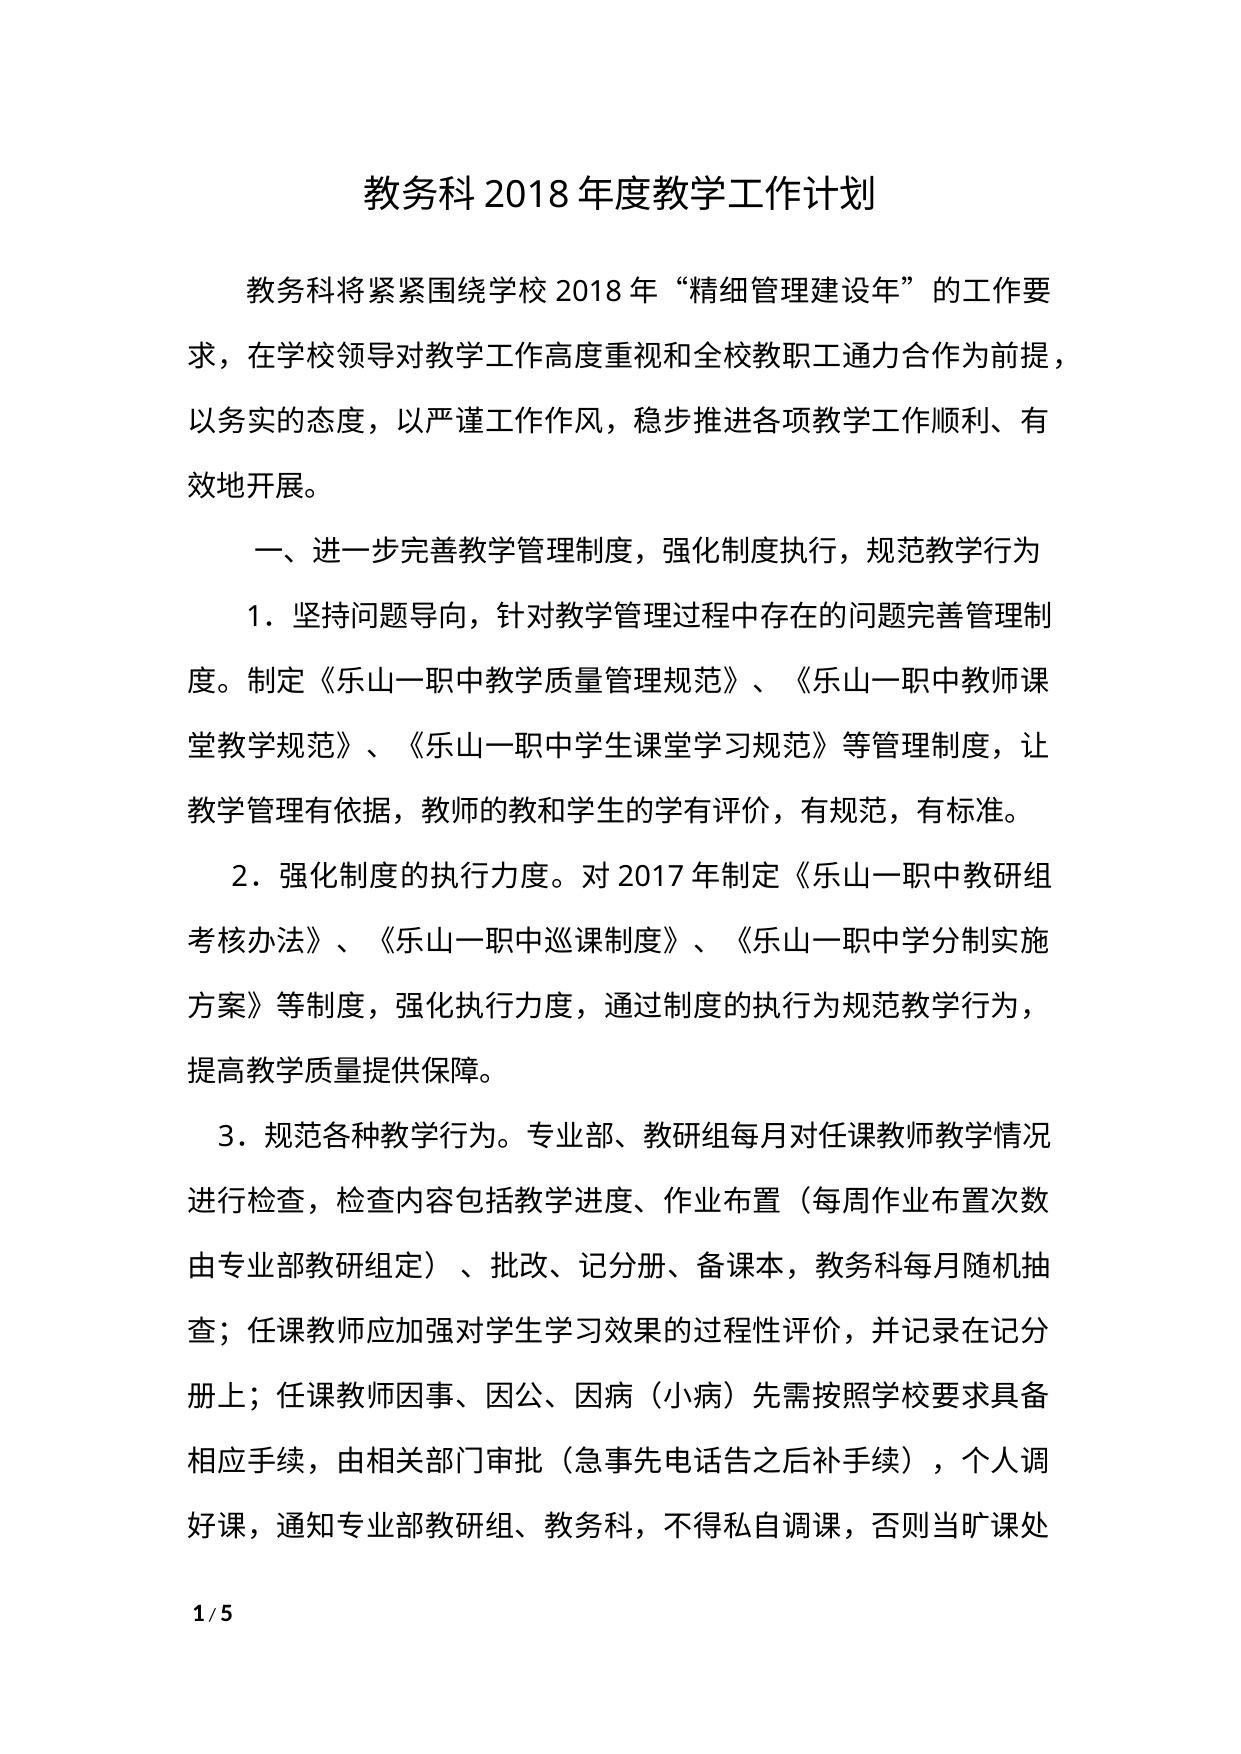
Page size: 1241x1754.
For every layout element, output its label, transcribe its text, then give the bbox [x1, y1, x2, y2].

text 一、进一步完善教学管理制度，强化制度执行，规范教学行为 [254, 516, 1053, 581]
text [187, 1101, 1053, 1556]
text 2．强化制度的执行力度。对2017年制定《乐山一职中教研组考核办法》、《乐山一职中巡课制度》、《乐山一职中学分制实施方案》等制度，强化执行力度，通过制度的执行为规范教学行为，提高教学质量提供保障。 [187, 841, 1053, 1101]
text 教务科2018年度教学工作计划 [187, 158, 1053, 223]
text 教务科将紧紧围绕学校2018年“精细管理建设年”的工作要求，在学校领导对教学工作高度重视和全校教职工通力合作为前提，以务实的态度，以严谨工作作风，稳步推进各项教学工作顺利、有效地开展。 [187, 256, 1053, 516]
text 1．坚持问题导向，针对教学管理过程中存在的问题完善管理制度。制定《乐山一职中教学质量管理规范》、《乐山一职中教师课堂教学规范》、《乐山一职中学生课堂学习规范》等管理制度，让教学管理有依据，教师的教和学生的学有评价，有规范，有标准。 [187, 581, 1053, 841]
